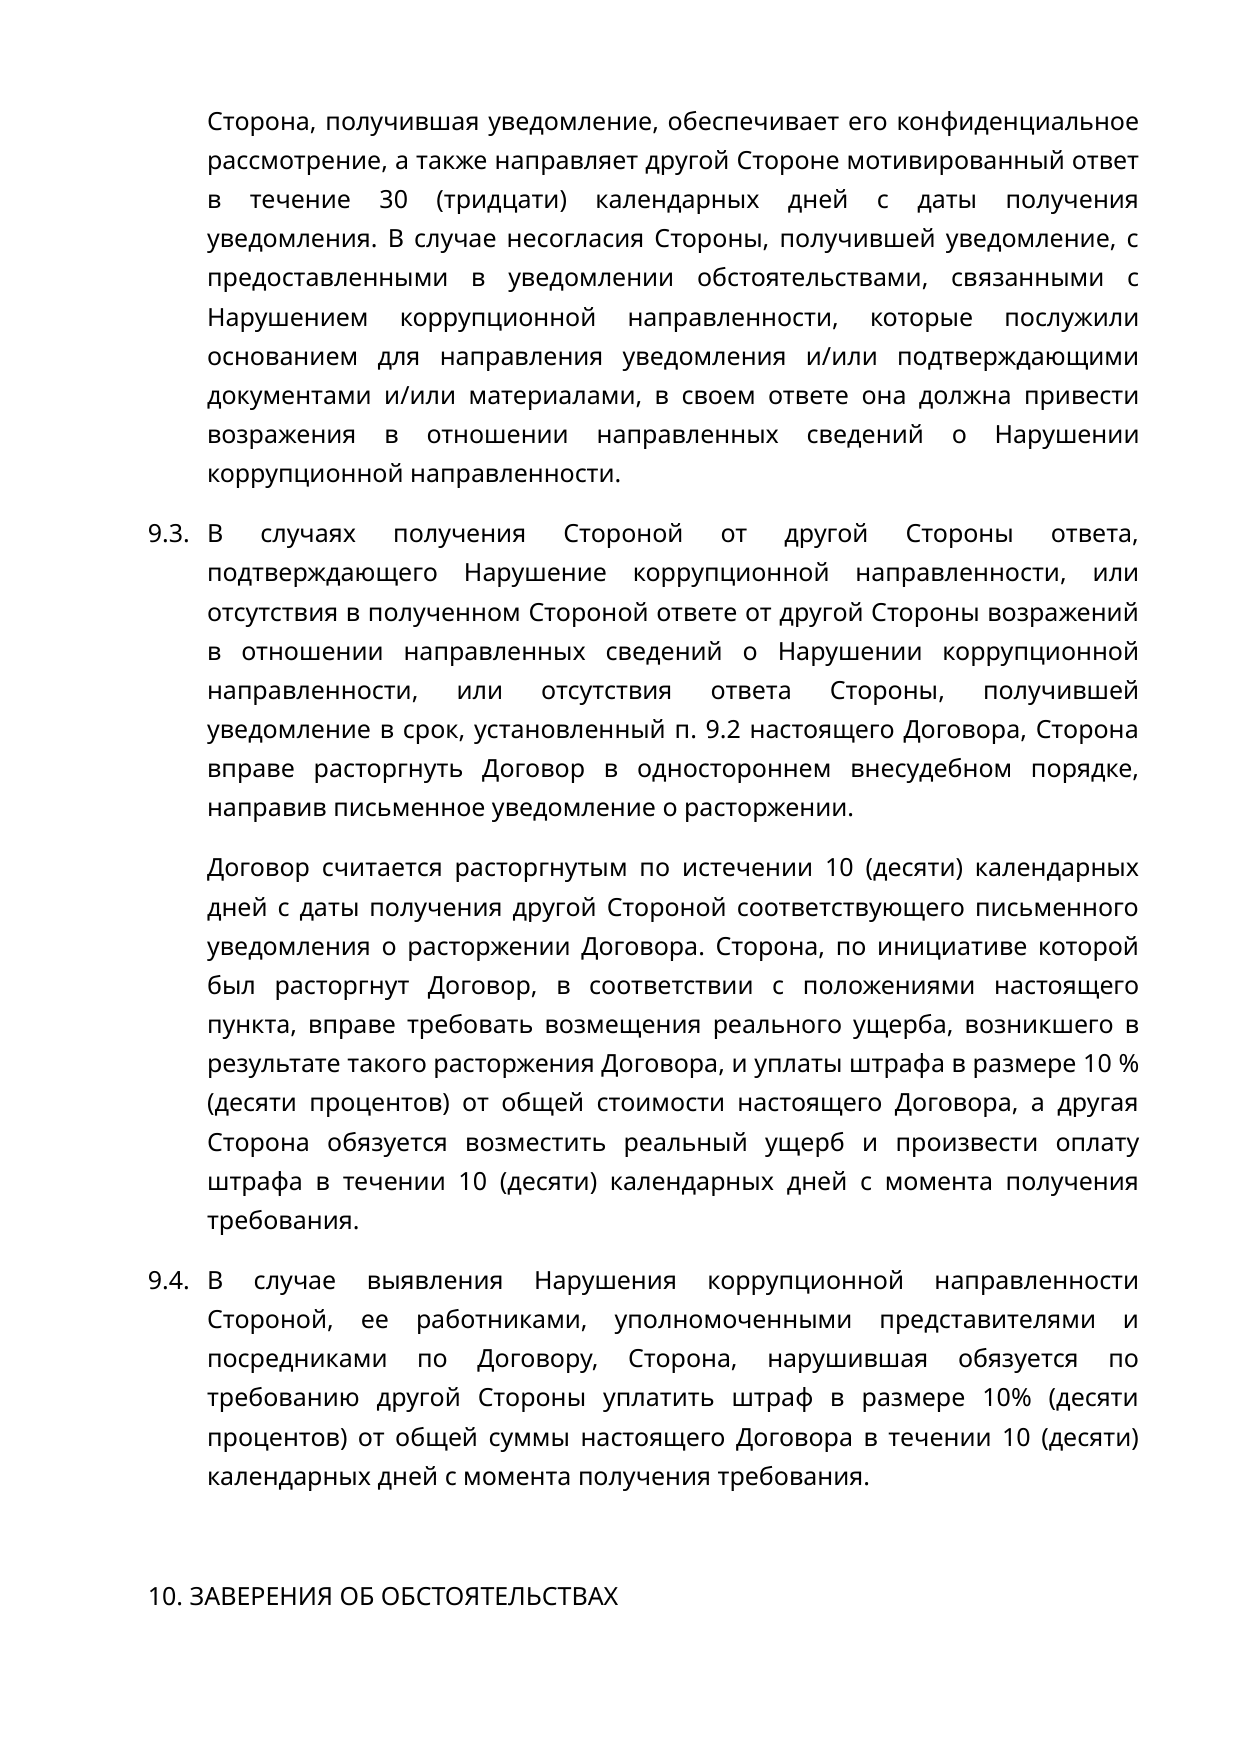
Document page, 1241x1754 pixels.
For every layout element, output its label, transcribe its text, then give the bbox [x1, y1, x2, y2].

text Договор считается расторгнутым по истечении 10 (десяти) календарных дней с даты получения другой Стороной соответствующего письменного уведомления о расторжении Договора. Сторона, по инициативе которой был расторгнут Договор, в соответствии с положениями настоящего пункта, вправе требовать возмещения реального ущерба, возникшего в результате такого расторжения Договора, и уплаты штрафа в размере 10 % (десяти процентов) от общей стоимости настоящего Договора, а другая Сторона обязуется возместить реальный ущерб и произвести оплату штрафа в течении 10 (десяти) календарных дней с момента получения требования. [207, 850, 1140, 1237]
text 9.3. В случаях получения Стороной от другой Стороны ответа, подтверждающего Нарушение коррупционной направленности, или отсутствия в полученном Стороной ответе от другой Стороны возражений в отношении направленных сведений о Нарушении коррупционной направленности, или отсутствия ответа Стороны, получившей уведомление в срок, установленный п. 9.2 настоящего Договора, Сторона вправе расторгнуть Договор в одностороннем внесудебном порядке, направив письменное уведомление о расторжении. [148, 516, 1140, 824]
text Сторона, получившая уведомление, обеспечивает его конфиденциальное рассмотрение, а также направляет другой Стороне мотивированный ответ в течение 30 (тридцати) календарных дней с даты получения уведомления. В случае несогласия Стороны, получившей уведомление, c предоставленными в уведомлении обстоятельствами, связанными с Нарушением коррупционной направленности, которые послужили основанием для направления уведомления и/или подтверждающими документами и/или материалами, в своем ответе она должна привести возражения в отношении направленных сведений о Нарушении коррупционной направленности. [207, 103, 1140, 490]
text 9.4. В случае выявления Нарушения коррупционной направленности Стороной, ее работниками, уполномоченными представителями и посредниками по Договору, Сторона, нарушившая обязуется по требованию другой Стороны уплатить штраф в размере 10% (десяти процентов) от общей суммы настоящего Договора в течении 10 (десяти) календарных дней с момента получения требования. [148, 1263, 1140, 1492]
text 10. ЗАВЕРЕНИЯ ОБ ОБСТОЯТЕЛЬСТВАХ [142, 1578, 1140, 1612]
